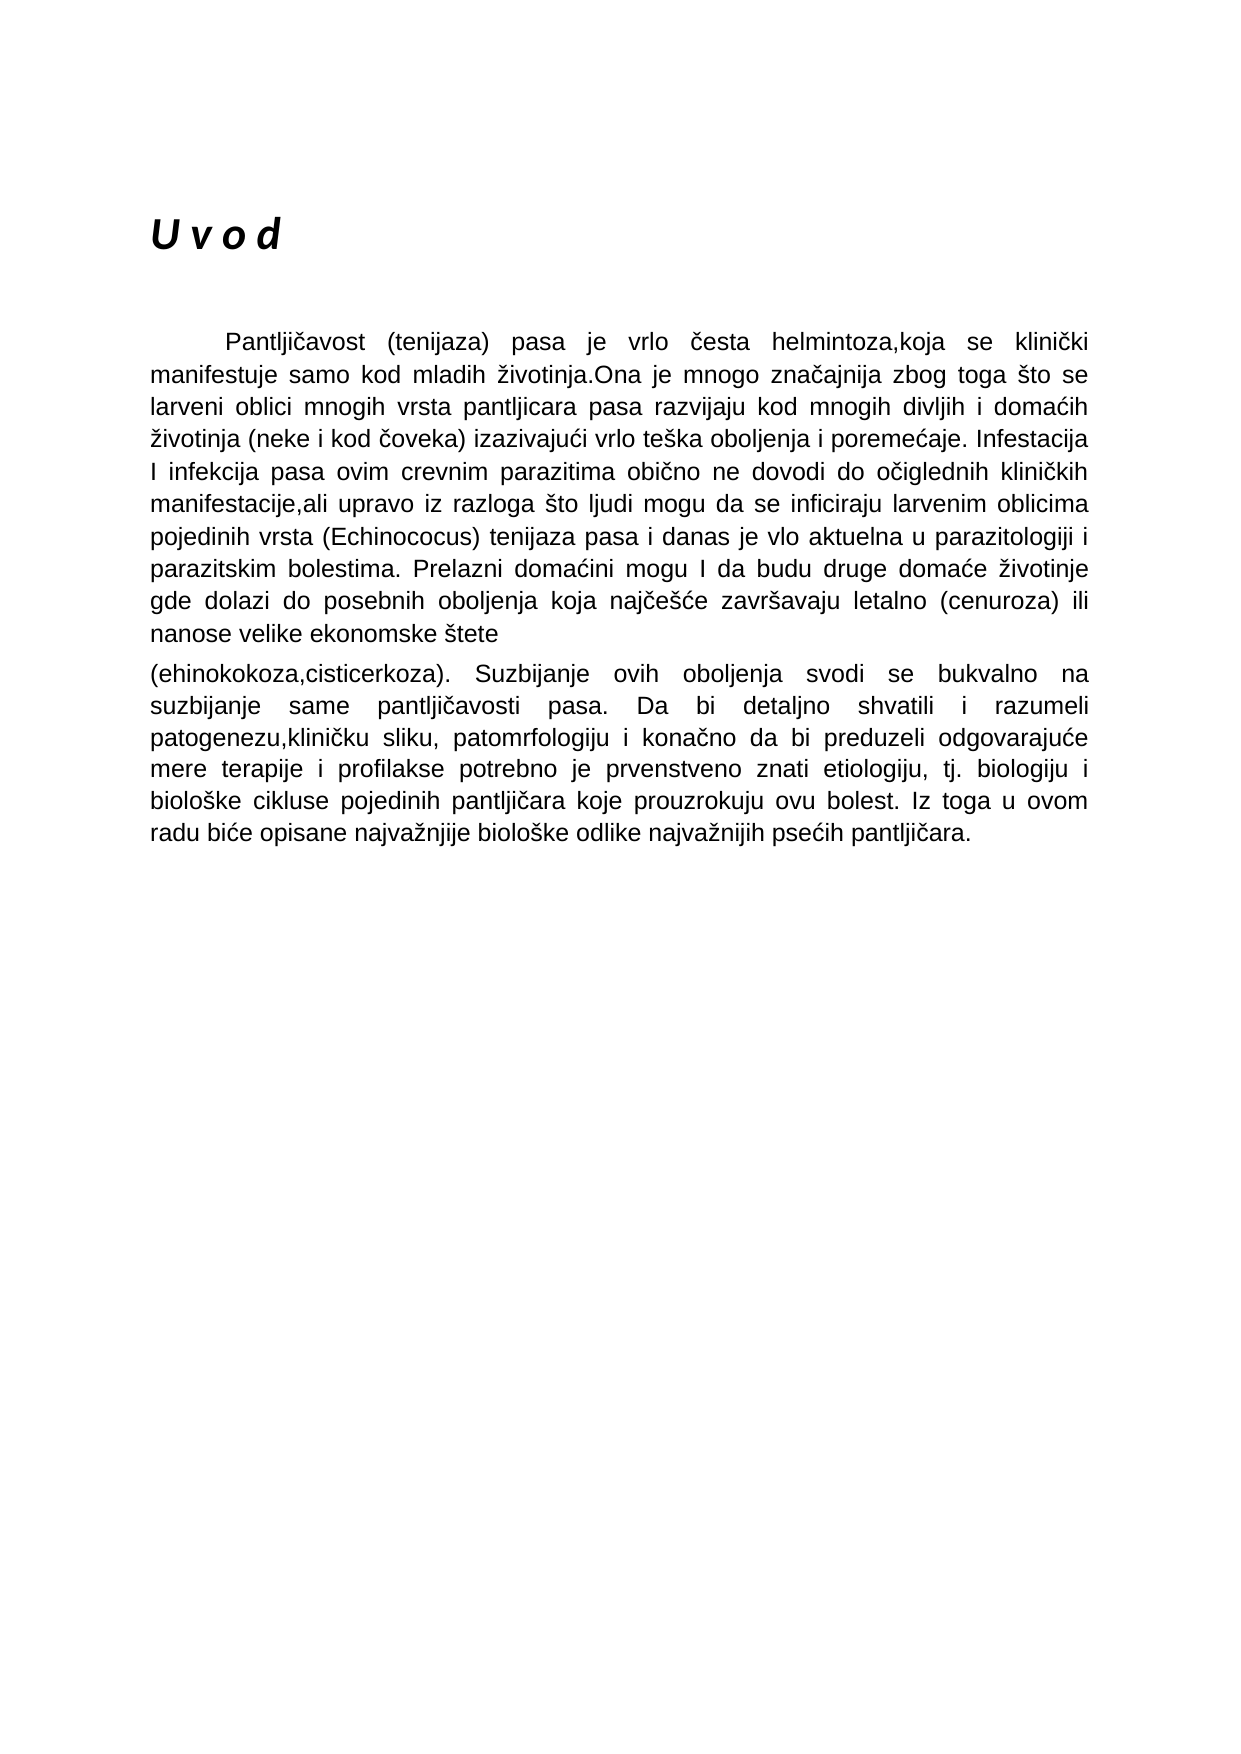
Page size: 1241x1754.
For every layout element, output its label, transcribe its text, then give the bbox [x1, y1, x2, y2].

text U v o d [150, 205, 1090, 261]
text Pantljičavost (tenijaza) pasa je vrlo česta helmintoza,koja se klinički manifestuje samo kod mladih životinja.Ona je mnogo značajnija zbog toga što se larveni oblici mnogih vrsta pantljicara pasa razvijaju kod mnogih divljih i domaćih životinja (neke i kod čoveka) izazivajući vrlo teška oboljenja i poremećaje. Infestacija I infekcija pasa ovim crevnim parazitima obično ne dovodi do očiglednih kliničkih manifestacije,ali upravo iz razloga što ljudi mogu da se inficiraju larvenim oblicima pojedinih vrsta (Echinococus) tenijaza pasa i danas je vlo aktuelna u parazitologiji i parazitskim bolestima. Prelazni domaćini mogu I da budu druge domaće životinje gde dolazi do posebnih oboljenja koja najčešće završavaju letalno (cenuroza) ili nanose velike ekonomske štete [150, 327, 1090, 647]
text (ehinokokoza,cisticerkoza). Suzbijanje ovih oboljenja svodi se bukvalno na suzbijanje same pantljičavosti pasa. Da bi detaljno shvatili i razumeli patogenezu,kliničku sliku, patomrfologiju i konačno da bi preduzeli odgovarajuće mere terapije i profilakse potrebno je prvenstveno znati etiologiju, tj. biologiju i biološke cikluse pojedinih pantljičara koje prouzrokuju ovu bolest. Iz toga u ovom radu biće opisane najvažnjije biološke odlike najvažnijih psećih pantljičara. [150, 659, 1090, 847]
